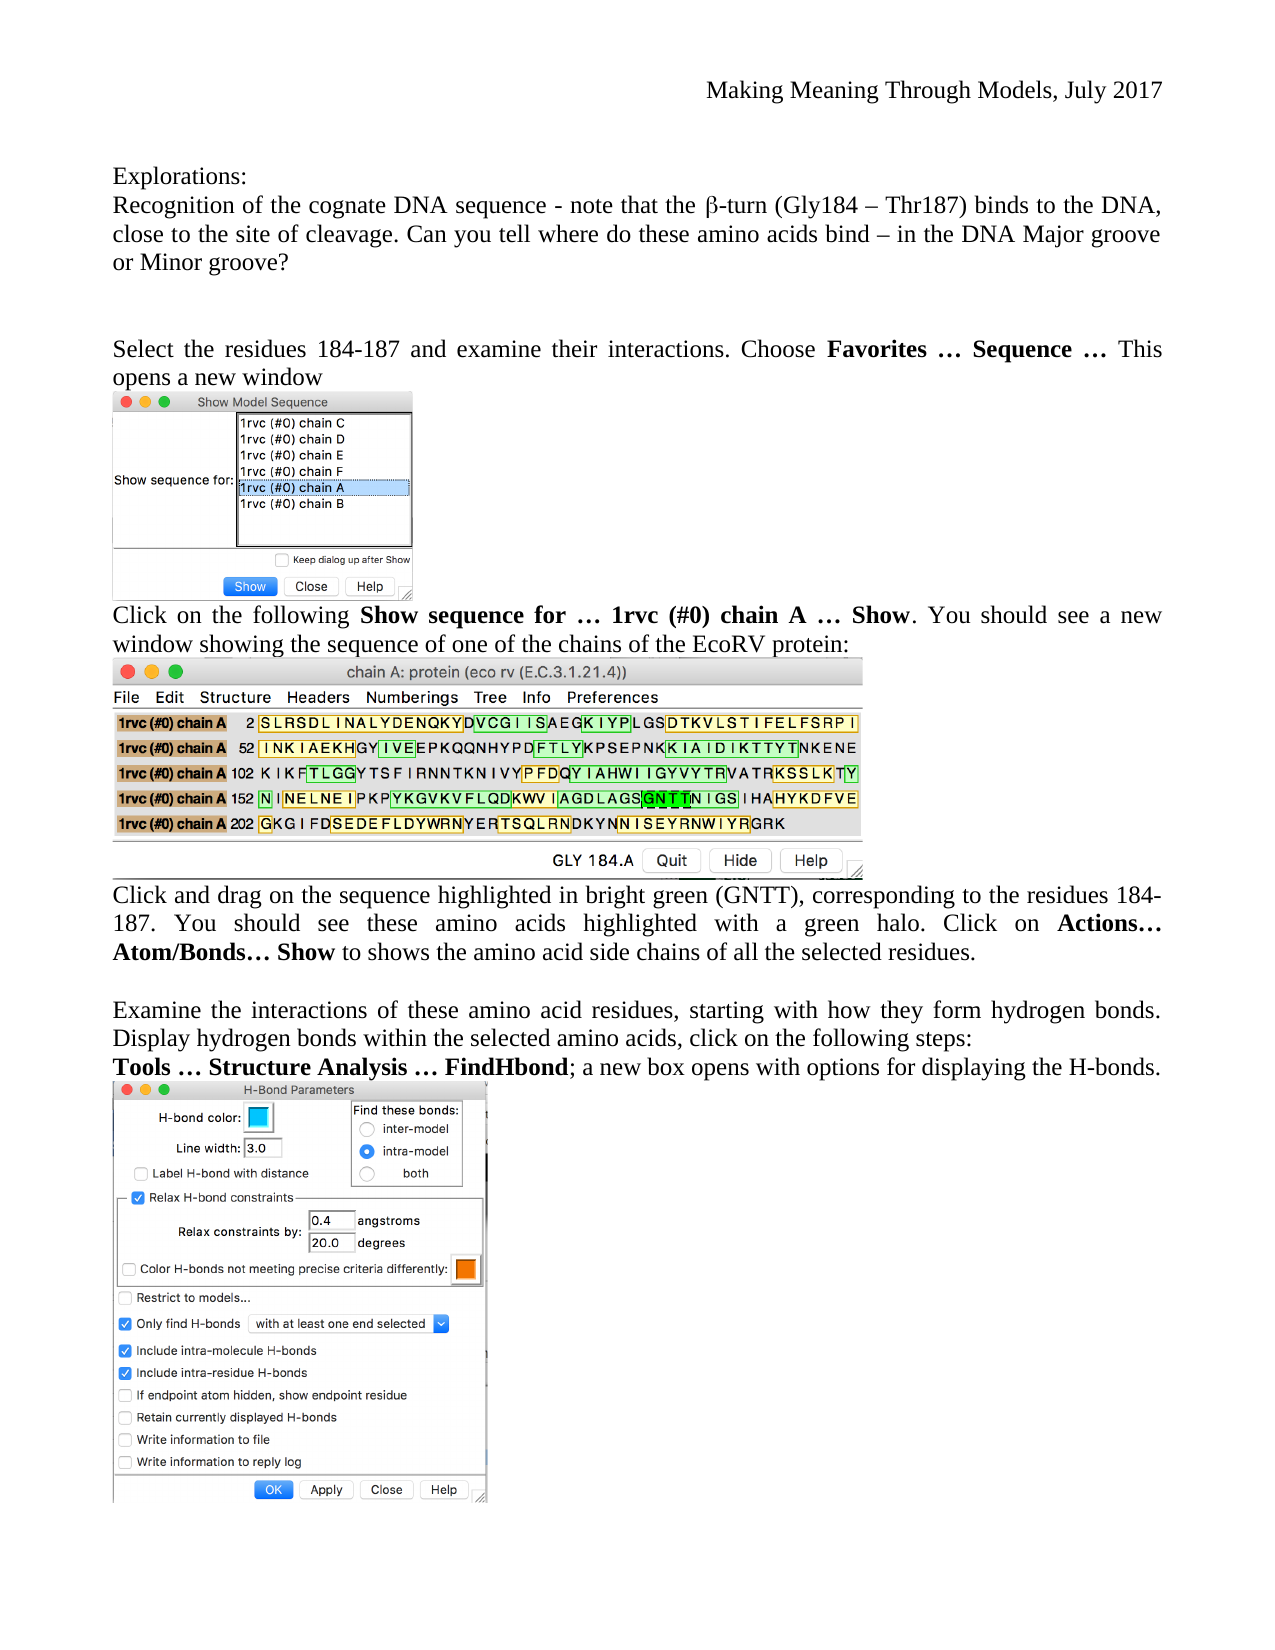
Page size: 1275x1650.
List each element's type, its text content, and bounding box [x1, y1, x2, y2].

picture [112, 657, 863, 880]
picture [112, 1081, 488, 1503]
text Click and drag on the sequence highlighted in bright green (GNTT), corresponding to the residues 184-187. You should see these amino acids highlighted with a green halo. Click on Actions… Atom/Bonds… Show to shows the amino acid side chains of all the selected residues. [112, 880, 1162, 966]
picture [112, 391, 413, 601]
text Examine the interactions of these amino acid residues, starting with how they form hydrogen bonds. Display hydrogen bonds within the selected amino acids, click on the following steps: [112, 995, 1162, 1052]
text Explorations: [112, 161, 1162, 190]
text Select the residues 184-187 and examine their interactions. Choose Favorites … Sequence … This opens a new window [112, 334, 1162, 391]
text Tools … Structure Analysis … FindHbond; a new box opens with options for displaying the H-bonds. [112, 1052, 1162, 1081]
text Recognition of the cognate DNA sequence - note that the -turn (Gly184 – Thr187) binds to the DNA, close to the site of cleavage. Can you tell where do these amino acids bind – in the DNA Major groove or Minor groove? [112, 190, 1162, 276]
text Click on the following Show sequence for … 1rvc (#0) chain A … Show. You should see a new window showing the sequence of one of the chains of the EcoRV protein: [112, 600, 1162, 658]
